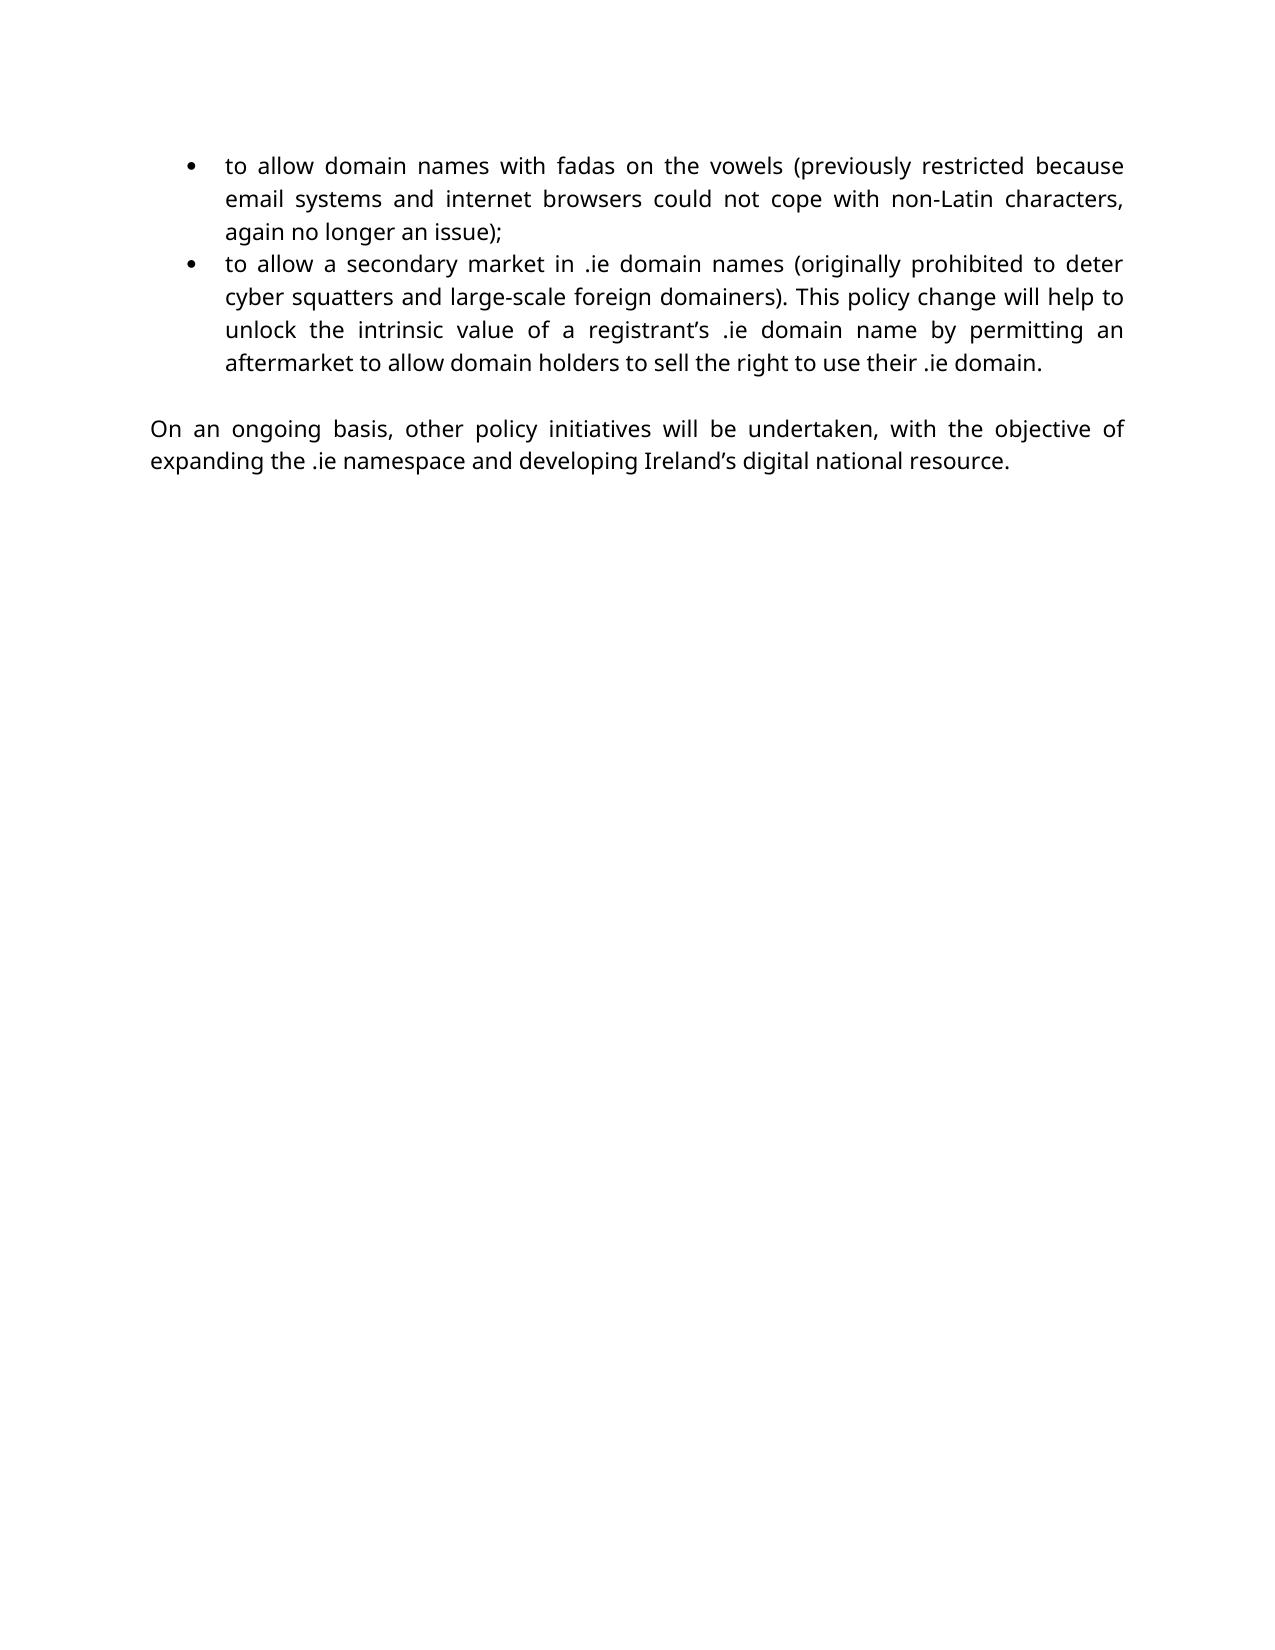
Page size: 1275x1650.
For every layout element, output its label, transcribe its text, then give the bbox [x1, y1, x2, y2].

list to allow domain names with fadas on the vowels (previously restricted because email systems and internet browsers could not cope with non-Latin characters, again no longer an issue); [187, 150, 1125, 247]
text On an ongoing basis, other policy initiatives will be undertaken, with the objective of expanding the .ie namespace and developing Ireland’s digital national resource. [150, 412, 1125, 477]
list to allow a secondary market in .ie domain names (originally prohibited to deter cyber squatters and large-scale foreign domainers). This policy change will help to unlock the intrinsic value of a registrant’s .ie domain name by permitting an aftermarket to allow domain holders to sell the right to use their .ie domain. [187, 248, 1125, 378]
